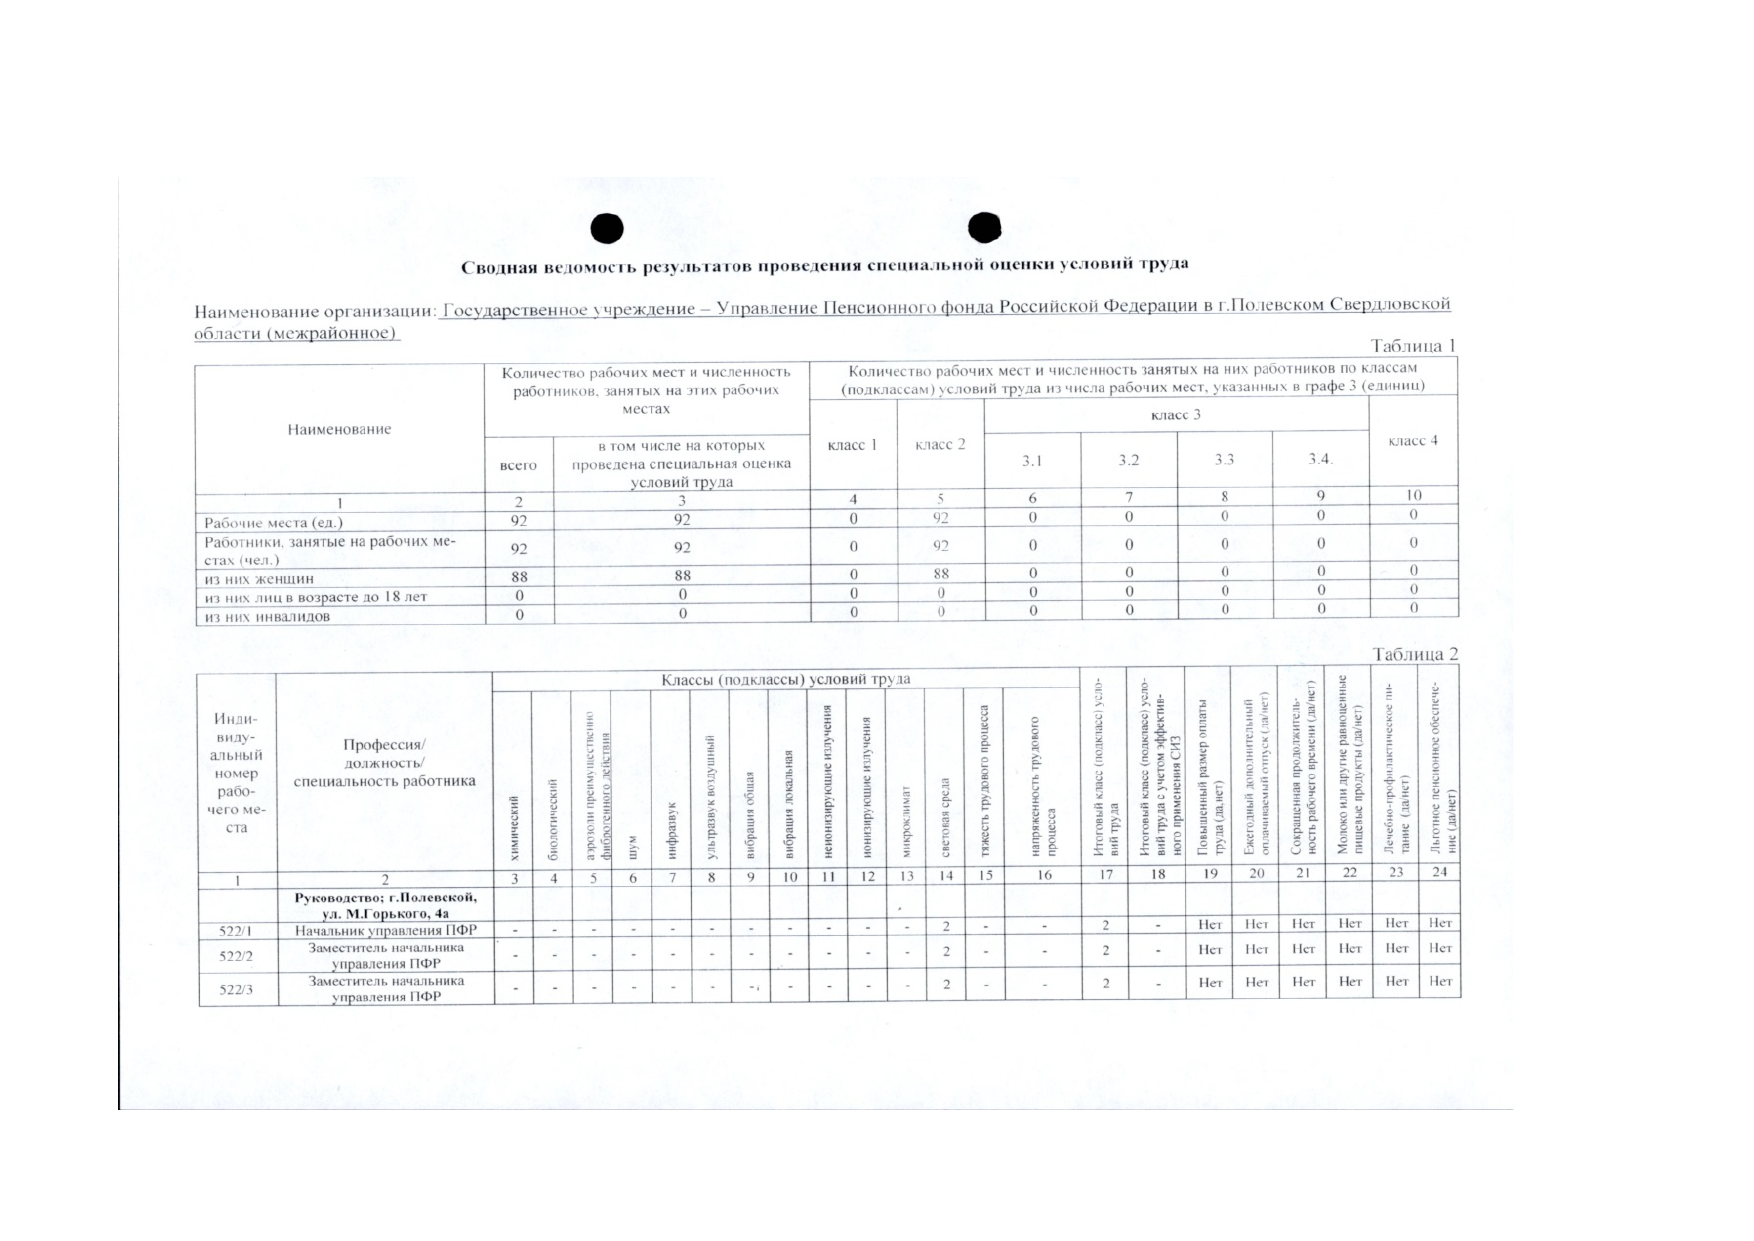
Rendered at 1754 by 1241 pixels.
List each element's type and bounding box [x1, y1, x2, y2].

picture [118, 177, 1514, 1110]
